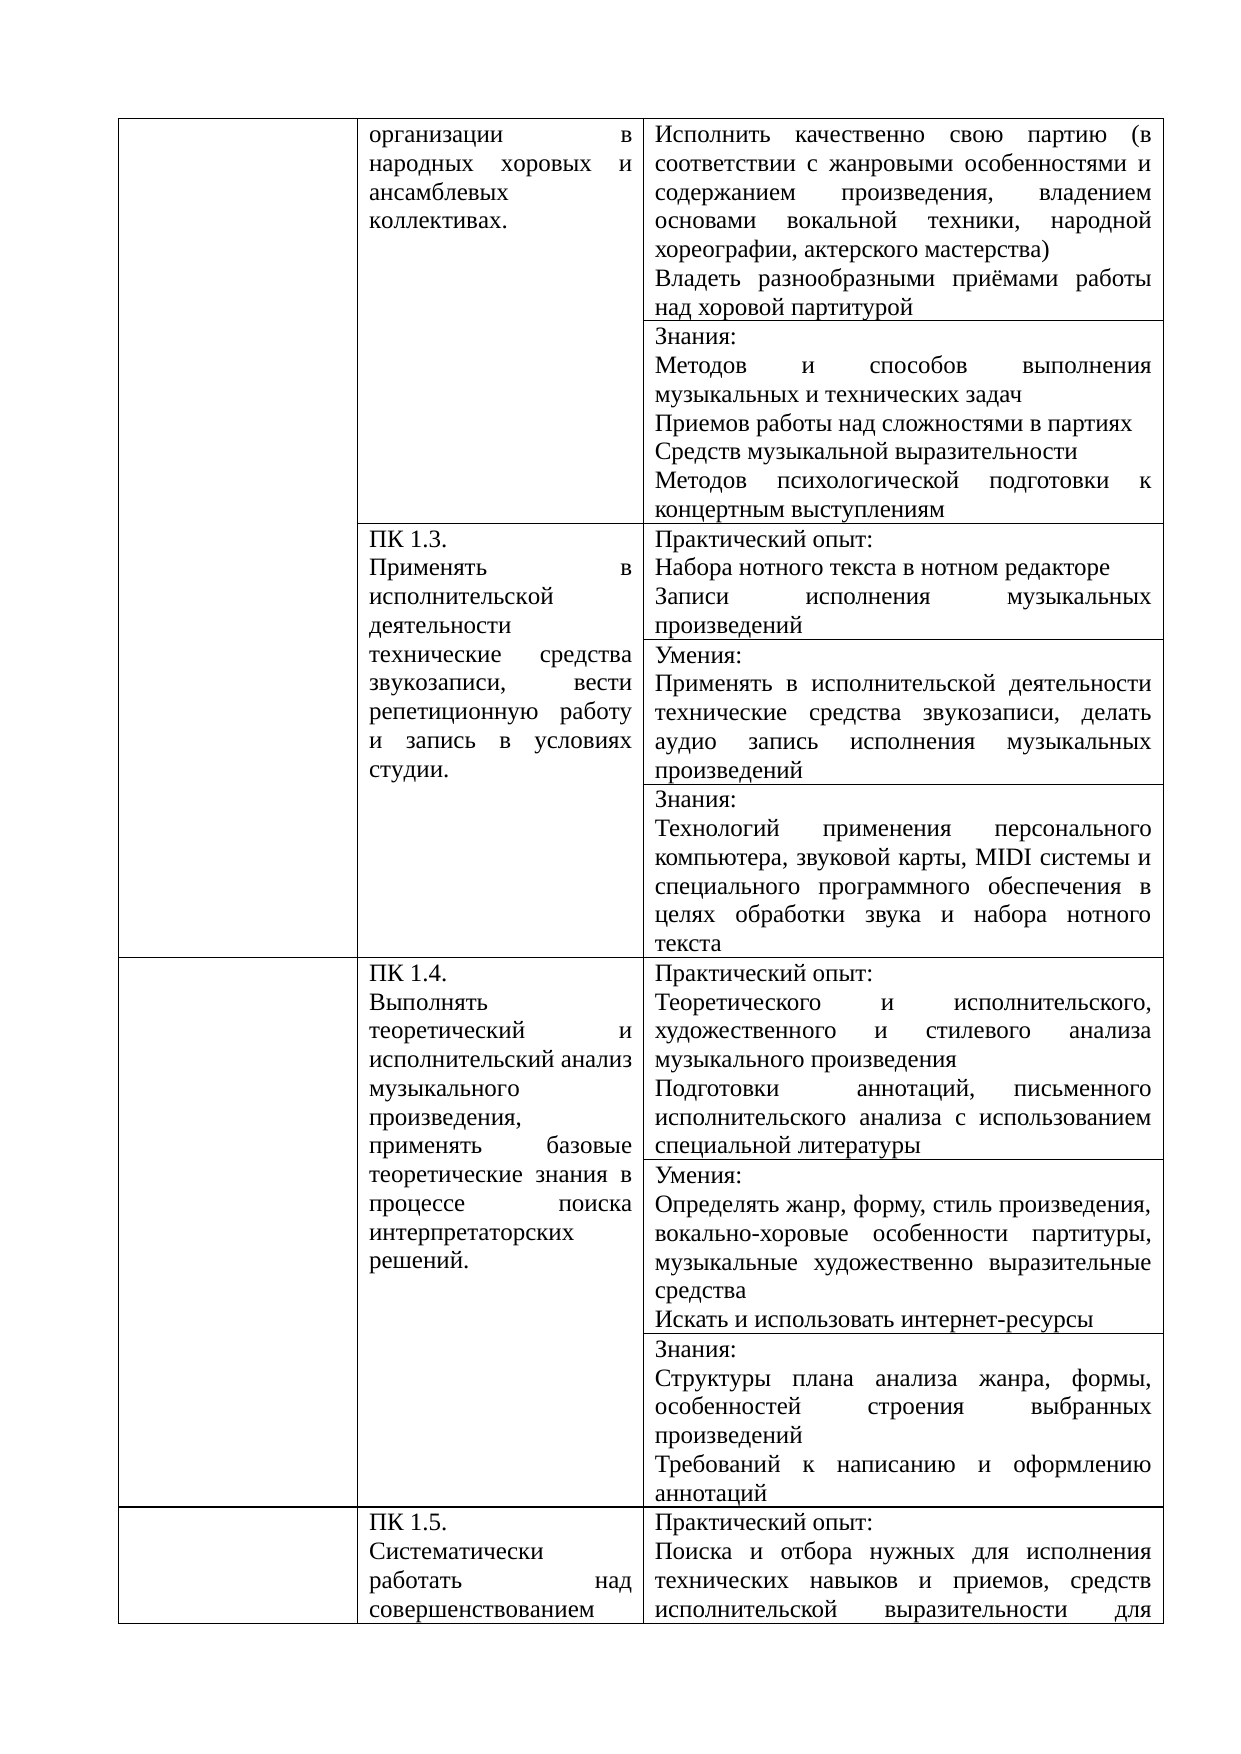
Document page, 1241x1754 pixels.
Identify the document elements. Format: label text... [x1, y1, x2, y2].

table_cell Практический опыт: Теоретического и исполнительского, художественного и стилевого анализа музыкального произведения Подготовки аннотаций, письменного исполнительского анализа с использованием специальной литературы [644, 958, 1163, 1159]
table_cell ПК 1.3. Применять в исполнительской деятельности технические средства звукозаписи, вести репетиционную работу и запись в условиях студии. [358, 524, 643, 957]
table_cell Умения: Определять жанр, форму, стиль произведения, вокально-хоровые особенности партитуры, музыкальные художественно выразительные средства Искать и использовать интернет-ресурсы [644, 1160, 1163, 1333]
table_cell [119, 958, 357, 1506]
table_cell [119, 1508, 357, 1622]
table_cell Умения: Применять в исполнительской деятельности технические средства звукозаписи, делать аудио запись исполнения музыкальных произведений [644, 640, 1163, 783]
table_cell Знания: Методов и способов выполнения музыкальных и технических задач Приемов работы над сложностями в партиях Средств музыкальной выразительности Методов психологической подготовки к концертным выступлениям [644, 321, 1163, 523]
table_cell ПК 1.4. Выполнять теоретический и исполнительский анализ музыкального произведения, применять базовые теоретические знания в процессе поиска интерпретаторских решений. [358, 958, 643, 1506]
table_cell Знания: Структуры плана анализа жанра, формы, особенностей строения выбранных произведений Требований к написанию и оформлению аннотаций [644, 1334, 1163, 1506]
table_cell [644, 1508, 1163, 1622]
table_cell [644, 119, 1163, 320]
table_cell Практический опыт: Набора нотного текста в нотном редакторе Записи исполнения музыкальных произведений [644, 524, 1163, 639]
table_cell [358, 1508, 643, 1622]
table_cell [119, 523, 357, 957]
table_cell Знания: Технологий применения персонального компьютера, звуковой карты, MIDI системы и специального программного обеспечения в целях обработки звука и набора нотного текста [644, 785, 1163, 957]
